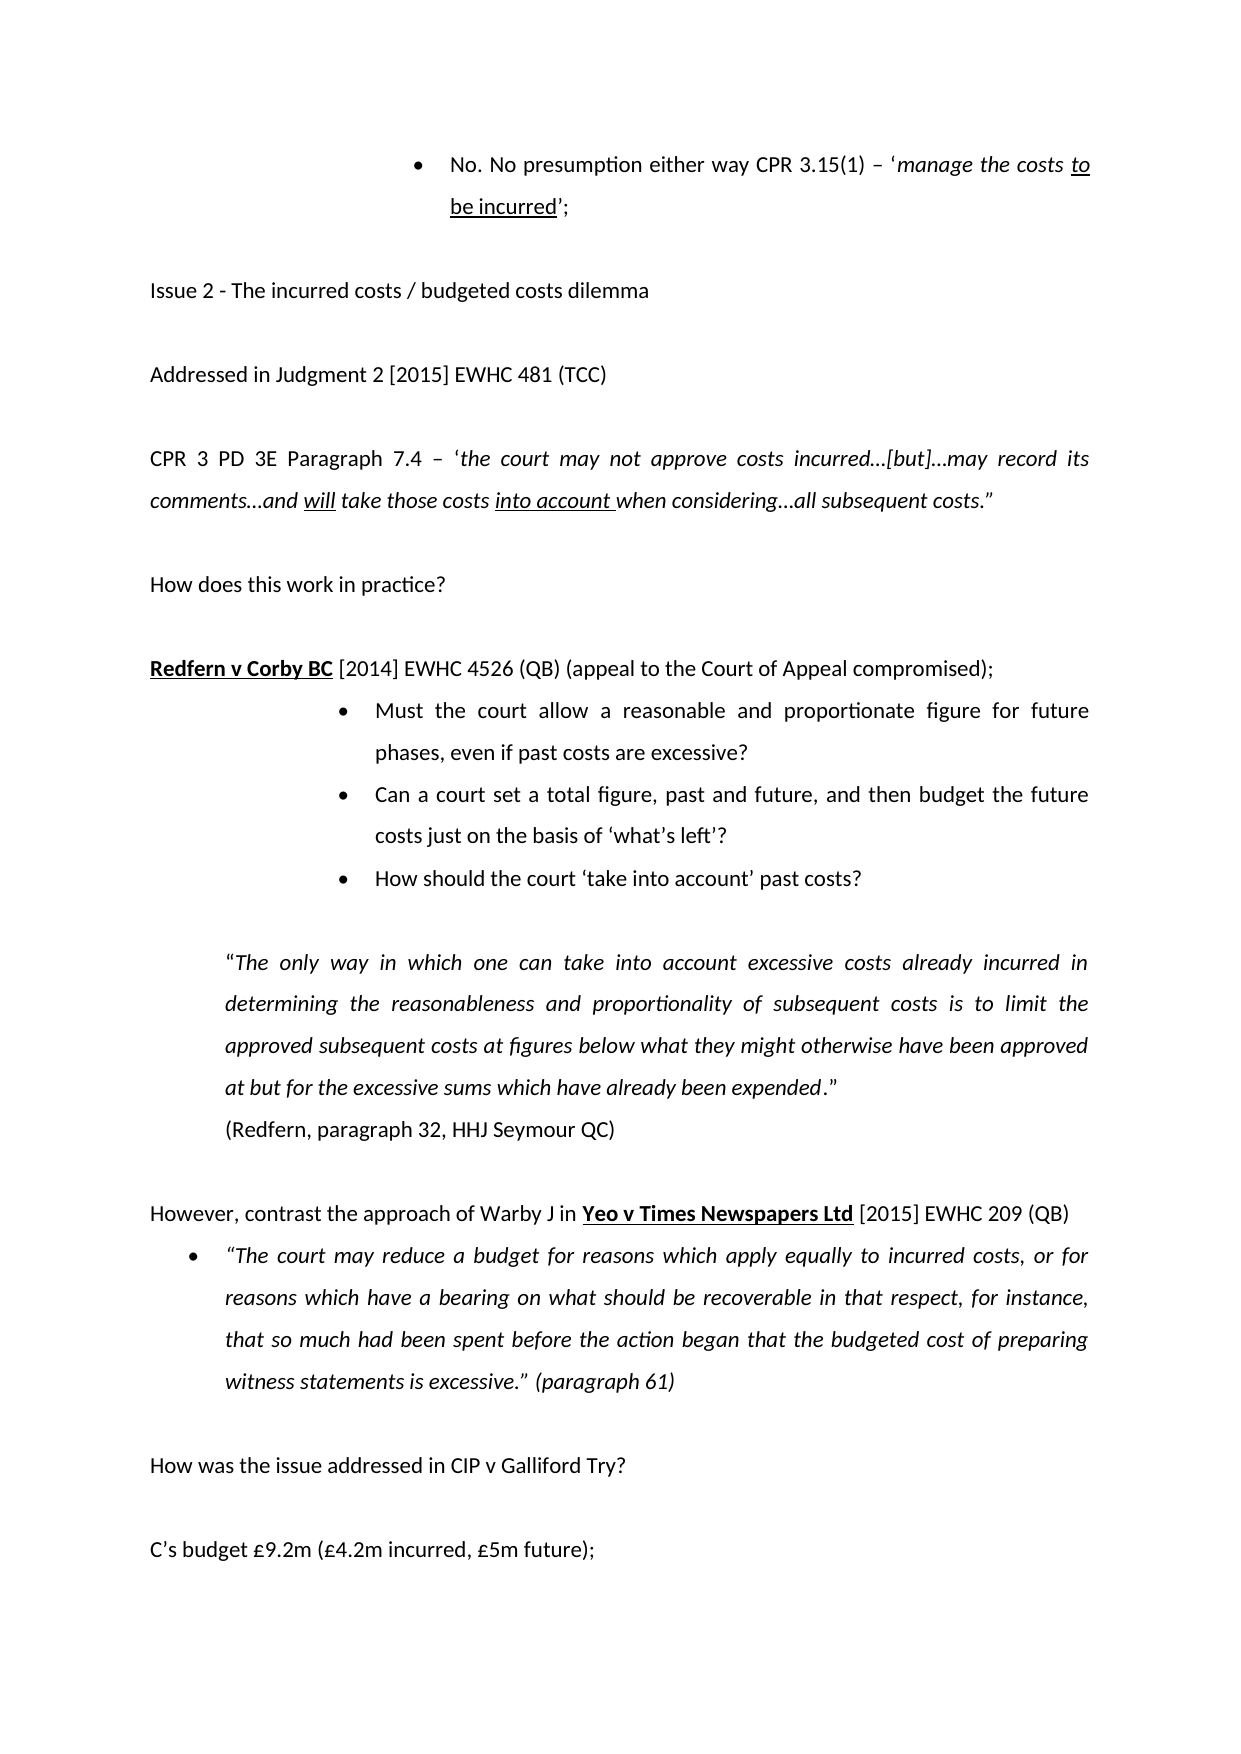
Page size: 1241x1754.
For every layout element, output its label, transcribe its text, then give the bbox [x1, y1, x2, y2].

text CPR 3 PD 3E Paragraph 7.4 – ‘the court may not approve costs incurred…[but]…may record its comments…and will take those costs into account when considering…all subsequent costs.” [150, 444, 1090, 514]
text However, contrast the approach of Warby J in Yeo v Times Newspapers Ltd [2015] EWHC 209 (QB) [150, 1199, 1090, 1227]
text “The only way in which one can take into account excessive costs already incurred in determining the reasonableness and proportionality of subsequent costs is to limit the approved subsequent costs at figures below what they might otherwise have been approved at but for the excessive sums which have already been expended.” [225, 948, 1090, 1102]
list Can a court set a total figure, past and future, and then budget the future costs just on the basis of ‘what’s left’? [337, 780, 1090, 850]
list “The court may reduce a budget for reasons which apply equally to incurred costs, or for reasons which have a bearing on what should be recoverable in that respect, for instance, that so much had been spent before the action began that the budgeted cost of preparing witness statements is excessive.” (paragraph 61) [187, 1241, 1090, 1395]
list No. No presumption either way CPR 3.15(1) – ‘manage the costs to be incurred’; [412, 150, 1090, 220]
list Must the court allow a reasonable and proportionate figure for future phases, even if past costs are excessive? [337, 696, 1090, 766]
text How was the issue addressed in CIP v Galliford Try? [150, 1451, 1090, 1479]
text Issue 2 - The incurred costs / budgeted costs dilemma [150, 276, 1090, 304]
text Addressed in Judgment 2 [2015] EWHC 481 (TCC) [150, 360, 1090, 388]
text Redfern v Corby BC [2014] EWHC 4526 (QB) (appeal to the Court of Appeal compromised); [150, 654, 1090, 682]
list How should the court ‘take into account’ past costs? [337, 864, 1090, 892]
text (Redfern, paragraph 32, HHJ Seymour QC) [225, 1116, 1090, 1143]
text C’s budget £9.2m (£4.2m incurred, £5m future); [150, 1535, 1090, 1563]
text How does this work in practice? [150, 570, 1090, 598]
